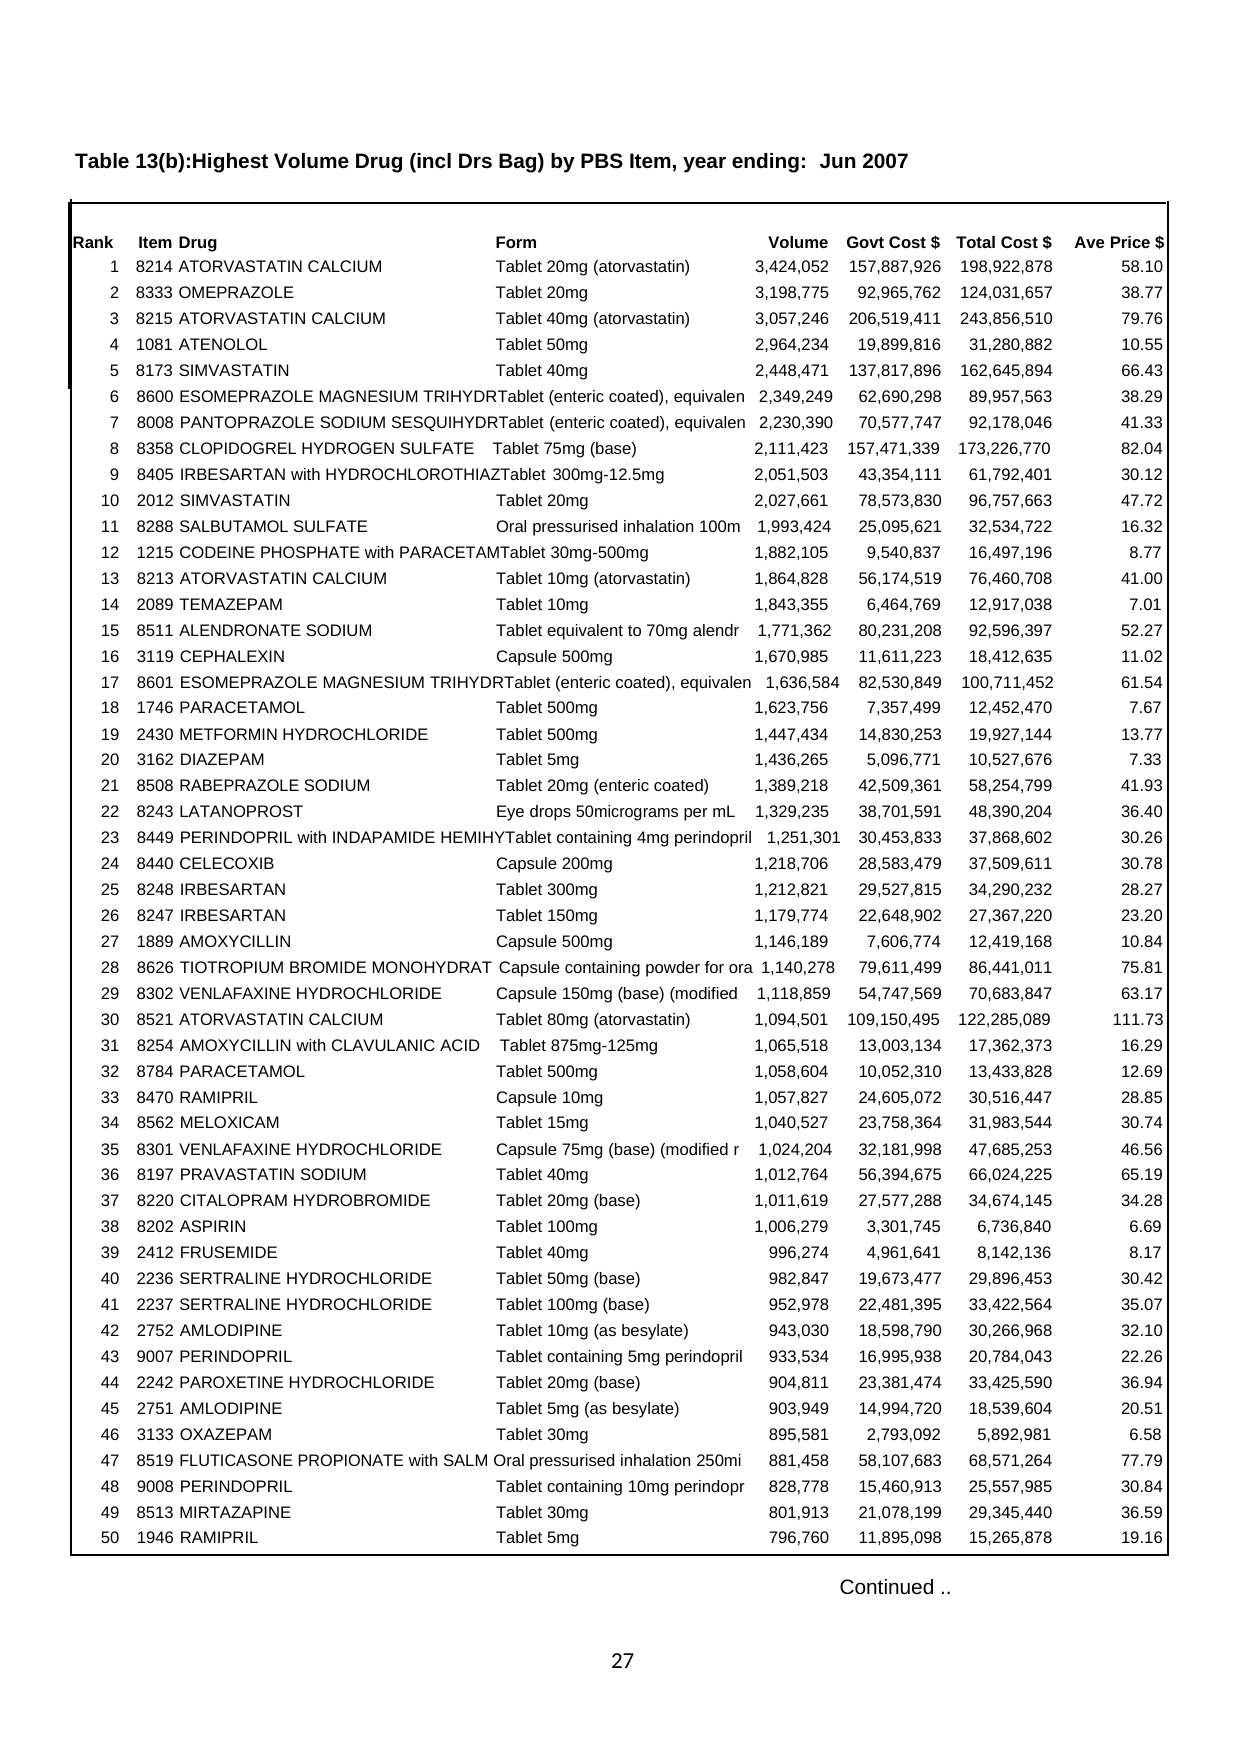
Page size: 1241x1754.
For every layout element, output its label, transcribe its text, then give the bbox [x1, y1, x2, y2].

text 8 8358 CLOPIDOGREL HYDROGEN SULFATE Tablet 75mg (base) 2,111,423 157,471,339 173,226,770 82.04 [109, 439, 1182, 458]
text 30 8521 ATORVASTATIN CALCIUM Tablet 80mg (atorvastatin) 1,094,501 109,150,495 122,285,089 111.73 [101, 1009, 1182, 1029]
text 48 9008 PERINDOPRIL Tablet containing 10mg perindopr 828,778 15,460,913 25,557,985 30.84 [101, 1476, 1182, 1496]
text 14 2089 TEMAZEPAM Tablet 10mg 1,843,355 6,464,769 12,917,038 7.01 [101, 594, 1182, 614]
text 22 8243 LATANOPROST Eye drops 50micrograms per mL 1,329,235 38,701,591 48,390,204 36.40 [101, 802, 1182, 821]
text 44 2242 PAROXETINE HYDROCHLORIDE Tablet 20mg (base) 904,811 23,381,474 33,425,590 36.94 [101, 1373, 1182, 1392]
text 39 2412 FRUSEMIDE Tablet 40mg 996,274 4,961,641 8,142,136 8.17 [101, 1243, 1182, 1262]
text 16 3119 CEPHALEXIN Capsule 500mg 1,670,985 11,611,223 18,412,635 11.02 [101, 646, 1182, 666]
text 46 3133 OXAZEPAM Tablet 30mg 895,581 2,793,092 5,892,981 6.58 [101, 1424, 1182, 1444]
text 50 1946 RAMIPRIL Tablet 5mg 796,760 11,895,098 15,265,878 19.16 [101, 1528, 1182, 1547]
text 38 8202 ASPIRIN Tablet 100mg 1,006,279 3,301,745 6,736,840 6.69 [101, 1217, 1182, 1236]
text 37 8220 CITALOPRAM HYDROBROMIDE Tablet 20mg (base) 1,011,619 27,577,288 34,674,145 34.28 [101, 1191, 1182, 1210]
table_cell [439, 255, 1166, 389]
text 27 1889 AMOXYCILLIN Capsule 500mg 1,146,189 7,606,774 12,419,168 10.84 [101, 932, 1182, 951]
text 12 1215 CODEINE PHOSPHATE with PARACETAMTablet 30mg-500mg 1,882,105 9,540,837 16,497,196 8.77 [101, 543, 1182, 562]
text 6 8600 ESOMEPRAZOLE MAGNESIUM TRIHYDRTablet (enteric coated), equivalen 2,349,249 62,690,298 89,957,563 38.29 [109, 389, 1182, 406]
text 20 3162 DIAZEPAM Tablet 5mg 1,436,265 5,096,771 10,527,676 7.33 [101, 750, 1182, 769]
text 32 8784 PARACETAMOL Tablet 500mg 1,058,604 10,052,310 13,433,828 12.69 [101, 1061, 1182, 1081]
text 18 1746 PARACETAMOL Tablet 500mg 1,623,756 7,357,499 12,452,470 7.67 [101, 698, 1182, 717]
text 47 8519 FLUTICASONE PROPIONATE with SALM Oral pressurised inhalation 250mi 881,458 58,107,683 68,571,264 77.79 [101, 1451, 1182, 1470]
text 28 8626 TIOTROPIUM BROMIDE MONOHYDRAT Capsule containing powder for ora 1,140,278 79,611,499 86,441,011 75.81 [101, 958, 1182, 977]
text 17 8601 ESOMEPRAZOLE MAGNESIUM TRIHYDRTablet (enteric coated), equivalen 1,636,584 82,530,849 100,711,452 61.54 [101, 672, 1182, 692]
text 24 8440 CELECOXIB Capsule 200mg 1,218,706 28,583,479 37,509,611 30.78 [101, 854, 1182, 873]
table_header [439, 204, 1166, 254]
text 21 8508 RABEPRAZOLE SODIUM Tablet 20mg (enteric coated) 1,389,218 42,509,361 58,254,799 41.93 [101, 776, 1182, 795]
text 25 8248 IRBESARTAN Tablet 300mg 1,212,821 29,527,815 34,290,232 28.27 [101, 880, 1182, 899]
text 29 8302 VENLAFAXINE HYDROCHLORIDE Capsule 150mg (base) (modified 1,118,859 54,747,569 70,683,847 63.17 [101, 984, 1182, 1003]
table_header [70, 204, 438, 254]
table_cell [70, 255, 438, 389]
text 11 8288 SALBUTAMOL SULFATE Oral pressurised inhalation 100m 1,993,424 25,095,621 32,534,722 16.32 [101, 517, 1182, 536]
text 36 8197 PRAVASTATIN SODIUM Tablet 40mg 1,012,764 56,394,675 66,024,225 65.19 [101, 1165, 1182, 1184]
text 43 9007 PERINDOPRIL Tablet containing 5mg perindopril 933,534 16,995,938 20,784,043 22.26 [101, 1347, 1182, 1366]
text 41 2237 SERTRALINE HYDROCHLORIDE Tablet 100mg (base) 952,978 22,481,395 33,422,564 35.07 [101, 1295, 1182, 1314]
text 26 8247 IRBESARTAN Tablet 150mg 1,179,774 22,648,902 27,367,220 23.20 [101, 906, 1182, 925]
text 40 2236 SERTRALINE HYDROCHLORIDE Tablet 50mg (base) 982,847 19,673,477 29,896,453 30.42 [101, 1269, 1182, 1288]
text 34 8562 MELOXICAM Tablet 15mg 1,040,527 23,758,364 31,983,544 30.74 [101, 1113, 1182, 1132]
text Continued .. [60, 1575, 951, 1599]
text 7 8008 PANTOPRAZOLE SODIUM SESQUIHYDRTablet (enteric coated), equivalen 2,230,390 70,577,747 92,178,046 41.33 [109, 413, 1182, 432]
text 31 8254 AMOXYCILLIN with CLAVULANIC ACID Tablet 875mg-125mg 1,065,518 13,003,134 17,362,373 16.29 [101, 1036, 1182, 1055]
text 23 8449 PERINDOPRIL with INDAPAMIDE HEMIHYTablet containing 4mg perindopril 1,251,301 30,453,833 37,868,602 30.26 [101, 828, 1182, 847]
text 33 8470 RAMIPRIL Capsule 10mg 1,057,827 24,605,072 30,516,447 28.85 [101, 1087, 1182, 1107]
text 15 8511 ALENDRONATE SODIUM Tablet equivalent to 70mg alendr 1,771,362 80,231,208 92,596,397 52.27 [101, 621, 1182, 640]
text 45 2751 AMLODIPINE Tablet 5mg (as besylate) 903,949 14,994,720 18,539,604 20.51 [101, 1399, 1182, 1418]
text 49 8513 MIRTAZAPINE Tablet 30mg 801,913 21,078,199 29,345,440 36.59 [101, 1502, 1182, 1522]
text 35 8301 VENLAFAXINE HYDROCHLORIDE Capsule 75mg (base) (modified r 1,024,204 32,181,998 47,685,253 46.56 [101, 1139, 1182, 1158]
text 42 2752 AMLODIPINE Tablet 10mg (as besylate) 943,030 18,598,790 30,266,968 32.10 [101, 1321, 1182, 1340]
text 10 2012 SIMVASTATIN Tablet 20mg 2,027,661 78,573,830 96,757,663 47.72 [101, 491, 1182, 510]
text Table 13(b):Highest Volume Drug (incl Drs Bag) by PBS Item, year ending: Jun 2007 [75, 149, 1182, 172]
text 13 8213 ATORVASTATIN CALCIUM Tablet 10mg (atorvastatin) 1,864,828 56,174,519 76,460,708 41.00 [101, 569, 1182, 588]
text 19 2430 METFORMIN HYDROCHLORIDE Tablet 500mg 1,447,434 14,830,253 19,927,144 13.77 [101, 724, 1182, 743]
text 9 8405 IRBESARTAN with HYDROCHLOROTHIAZTablet 300mg-12.5mg 2,051,503 43,354,111 61,792,401 30.12 [109, 465, 1182, 484]
